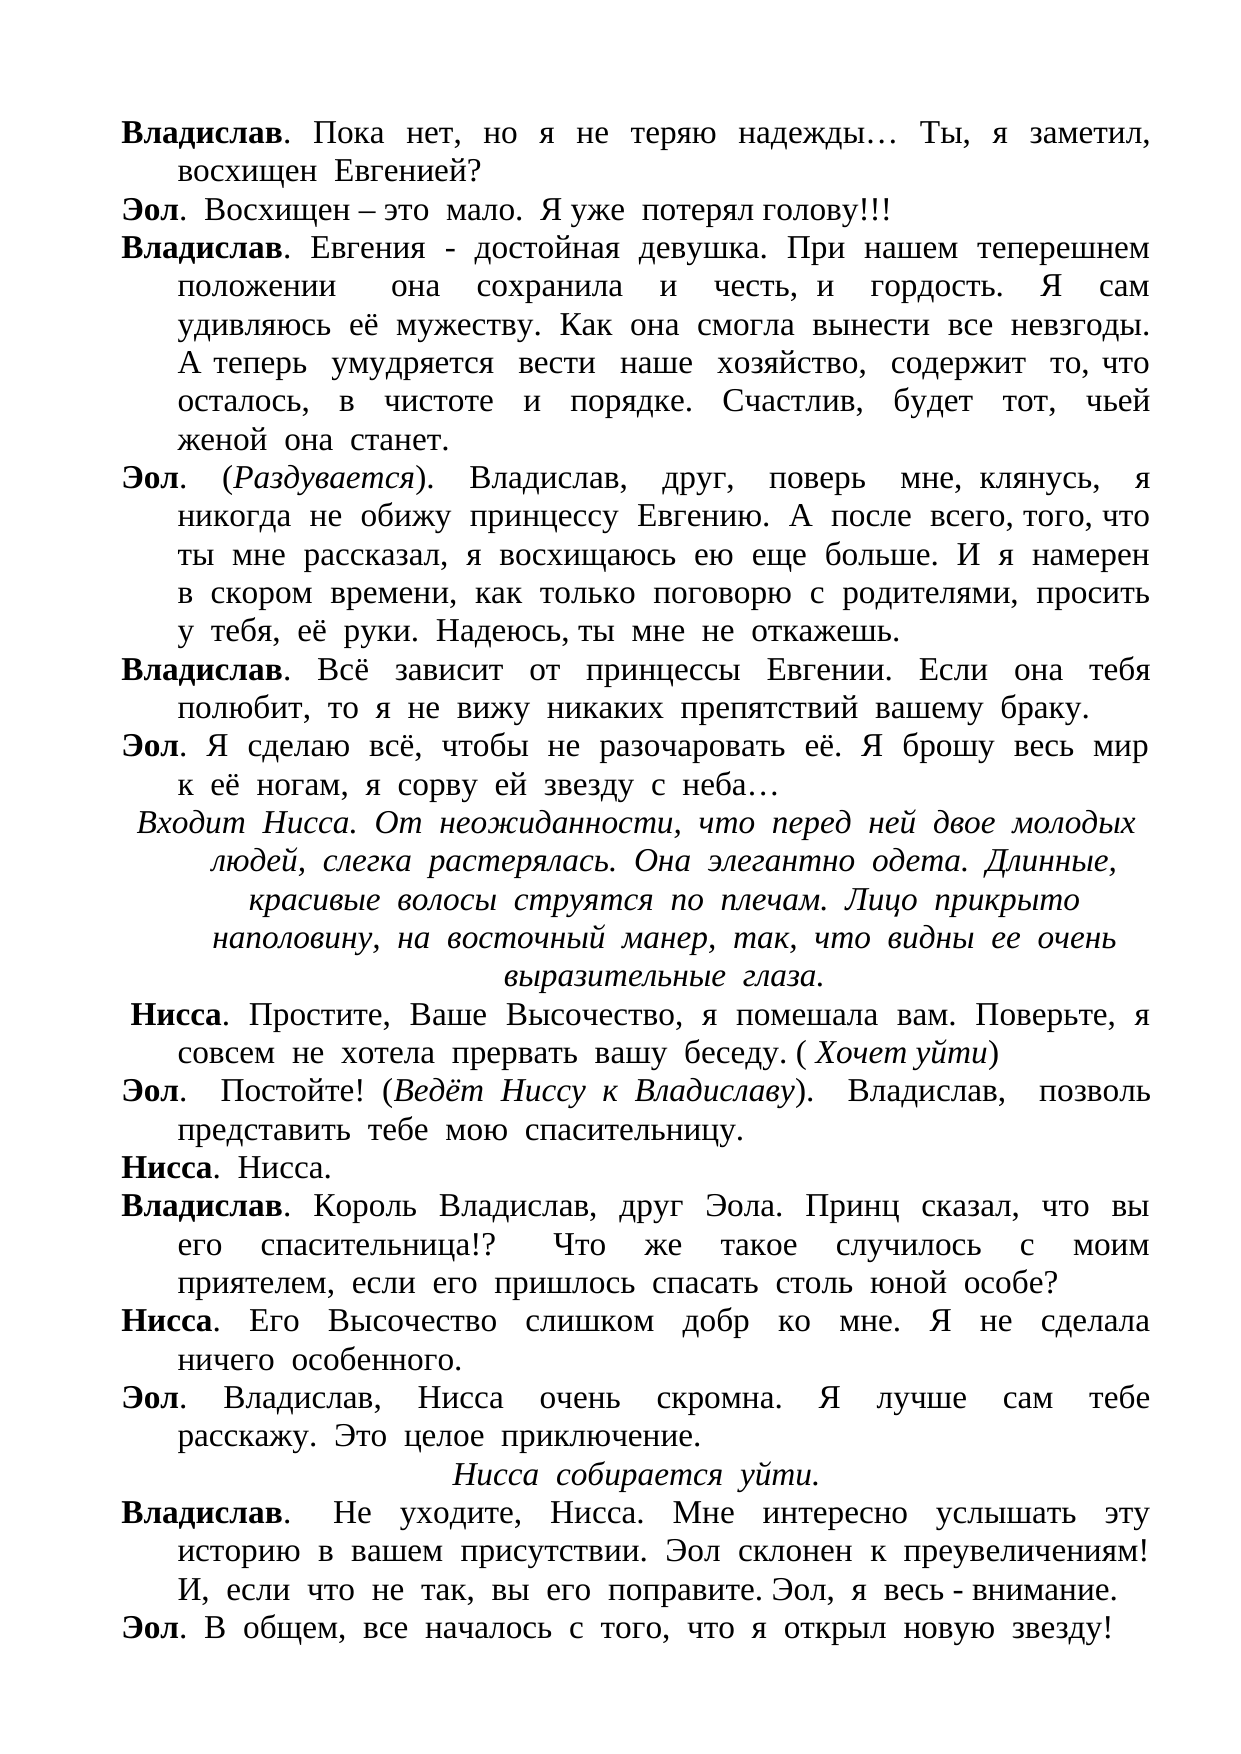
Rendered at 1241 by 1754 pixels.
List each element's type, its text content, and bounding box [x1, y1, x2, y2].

text Владислав. Не уходите, Нисса. Мне интересно услышать эту историю в вашем присутствии. Эол склонен к преувеличениям! И, если что не так, вы его поправите. Эол, я весь - внимание. [121, 1492, 1152, 1607]
text Владислав. Пока нет, но я не теряю надежды… Ты, я заметил, восхищен Евгенией? [121, 112, 1152, 189]
text Эол. Я сделаю всё, чтобы не разочаровать её. Я брошу весь мир к её ногам, я сорву ей звезду с неба… [121, 726, 1152, 802]
text Эол. Восхищен – это мало. Я уже потерял голову!!! [121, 189, 1152, 227]
text Эол. Постойте! (Ведёт Ниссу к Владиславу). Владислав, позволь представить тебе мою спасительницу. [121, 1071, 1152, 1147]
text Эол. В общем, все началось с того, что я открыл новую звезду! [121, 1607, 1152, 1646]
text Нисса собирается уйти. [121, 1454, 1152, 1492]
text Владислав. Король Владислав, друг Эола. Принц сказал, что вы его спасительница!? Что же такое случилось с моим приятелем, если его пришлось спасать столь юной особе? [121, 1186, 1152, 1301]
text Владислав. Евгения - достойная девушка. При нашем теперешнем положении она сохранила и честь, и гордость. Я сам удивляюсь её мужеству. Как она смогла вынести все невзгоды. А теперь умудряется вести наше хозяйство, содержит то, что осталось, в чистоте и порядке. Счастлив, будет тот, чьей женой она станет. [121, 227, 1152, 457]
text Эол. (Раздувается). Владислав, друг, поверь мне, клянусь, я никогда не обижу принцессу Евгению. А после всего, того, что ты мне рассказал, я восхищаюсь ею еще больше. И я намерен в скором времени, как только поговорю с родителями, просить у тебя, её руки. Надеюсь, ты мне не откажешь. [121, 457, 1152, 649]
text Входит Нисса. От неожиданности, что перед ней двое молодых людей, слегка растерялась. Она элегантно одета. Длинные, красивые волосы струятся по плечам. Лицо прикрыто наполовину, на восточный манер, так, что видны ее очень выразительные глаза. [121, 802, 1152, 994]
text Нисса. Нисса. [121, 1147, 1152, 1186]
text Владислав. Всё зависит от принцессы Евгении. Если она тебя полюбит, то я не вижу никаких препятствий вашему браку. [121, 649, 1152, 726]
text Нисса. Его Высочество слишком добр ко мне. Я не сделала ничего особенного. [121, 1301, 1152, 1377]
text Эол. Владислав, Нисса очень скромна. Я лучше сам тебе расскажу. Это целое приключение. [121, 1377, 1152, 1454]
text Нисса. Простите, Ваше Высочество, я помешала вам. Поверьте, я совсем не хотела прервать вашу беседу. ( Хочет уйти) [121, 994, 1152, 1071]
